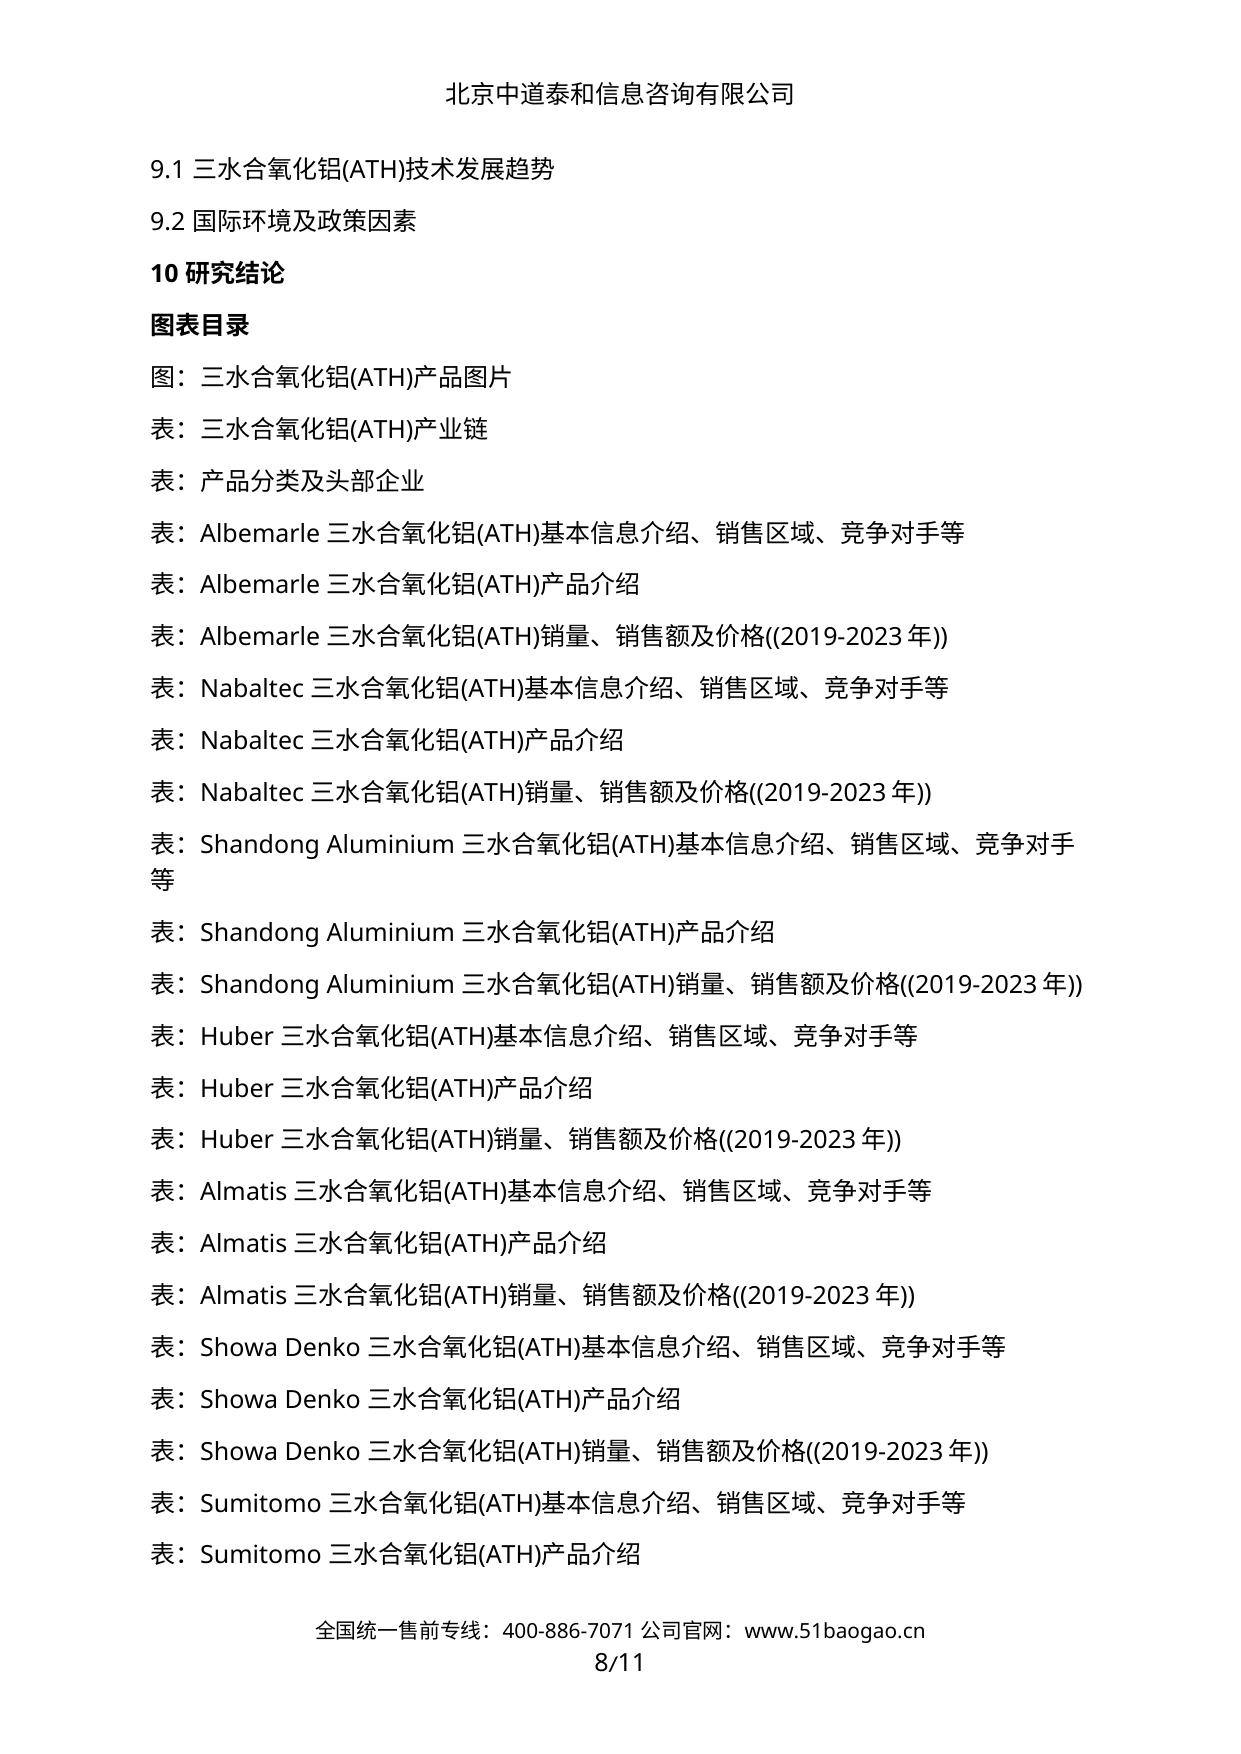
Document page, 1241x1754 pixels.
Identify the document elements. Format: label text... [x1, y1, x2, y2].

text 表：Huber 三水合氧化铝(ATH)基本信息介绍、销售区域、竞争对手等 [150, 1016, 1090, 1052]
text 表：Showa Denko 三水合氧化铝(ATH)产品介绍 [150, 1379, 1090, 1416]
text 9.2 国际环境及政策因素 [150, 202, 1090, 238]
text 表：Albemarle 三水合氧化铝(ATH)基本信息介绍、销售区域、竞争对手等 [150, 513, 1090, 549]
text 表：Almatis 三水合氧化铝(ATH)产品介绍 [150, 1224, 1090, 1260]
text 表：Huber 三水合氧化铝(ATH)销量、销售额及价格((2019-2023年)) [150, 1120, 1090, 1156]
text 表：Shandong Aluminium 三水合氧化铝(ATH)销量、销售额及价格((2019-2023年)) [150, 964, 1090, 1001]
text 表：Shandong Aluminium 三水合氧化铝(ATH)基本信息介绍、销售区域、竞争对手等 [150, 824, 1090, 897]
text 表：Albemarle 三水合氧化铝(ATH)销量、销售额及价格((2019-2023年)) [150, 617, 1090, 653]
text 表：Nabaltec 三水合氧化铝(ATH)基本信息介绍、销售区域、竞争对手等 [150, 669, 1090, 705]
text 表：三水合氧化铝(ATH)产业链 [150, 409, 1090, 446]
text 表：产品分类及头部企业 [150, 461, 1090, 497]
text 表：Nabaltec 三水合氧化铝(ATH)销量、销售额及价格((2019-2023年)) [150, 772, 1090, 809]
text 表：Almatis 三水合氧化铝(ATH)销量、销售额及价格((2019-2023年)) [150, 1276, 1090, 1312]
text 表：Nabaltec 三水合氧化铝(ATH)产品介绍 [150, 721, 1090, 757]
text 表：Almatis 三水合氧化铝(ATH)基本信息介绍、销售区域、竞争对手等 [150, 1172, 1090, 1208]
text 表：Shandong Aluminium 三水合氧化铝(ATH)产品介绍 [150, 912, 1090, 949]
text 表：Sumitomo 三水合氧化铝(ATH)产品介绍 [150, 1535, 1090, 1571]
text 表：Showa Denko 三水合氧化铝(ATH)基本信息介绍、销售区域、竞争对手等 [150, 1327, 1090, 1364]
text 表：Showa Denko 三水合氧化铝(ATH)销量、销售额及价格((2019-2023年)) [150, 1431, 1090, 1467]
text 图：三水合氧化铝(ATH)产品图片 [150, 357, 1090, 394]
text 10 研究结论 [150, 254, 1090, 290]
text 9.1 三水合氧化铝(ATH)技术发展趋势 [150, 150, 1090, 186]
text 图表目录 [150, 306, 1090, 342]
text 表：Albemarle 三水合氧化铝(ATH)产品介绍 [150, 565, 1090, 601]
text 表：Huber 三水合氧化铝(ATH)产品介绍 [150, 1068, 1090, 1104]
text 表：Sumitomo 三水合氧化铝(ATH)基本信息介绍、销售区域、竞争对手等 [150, 1483, 1090, 1519]
